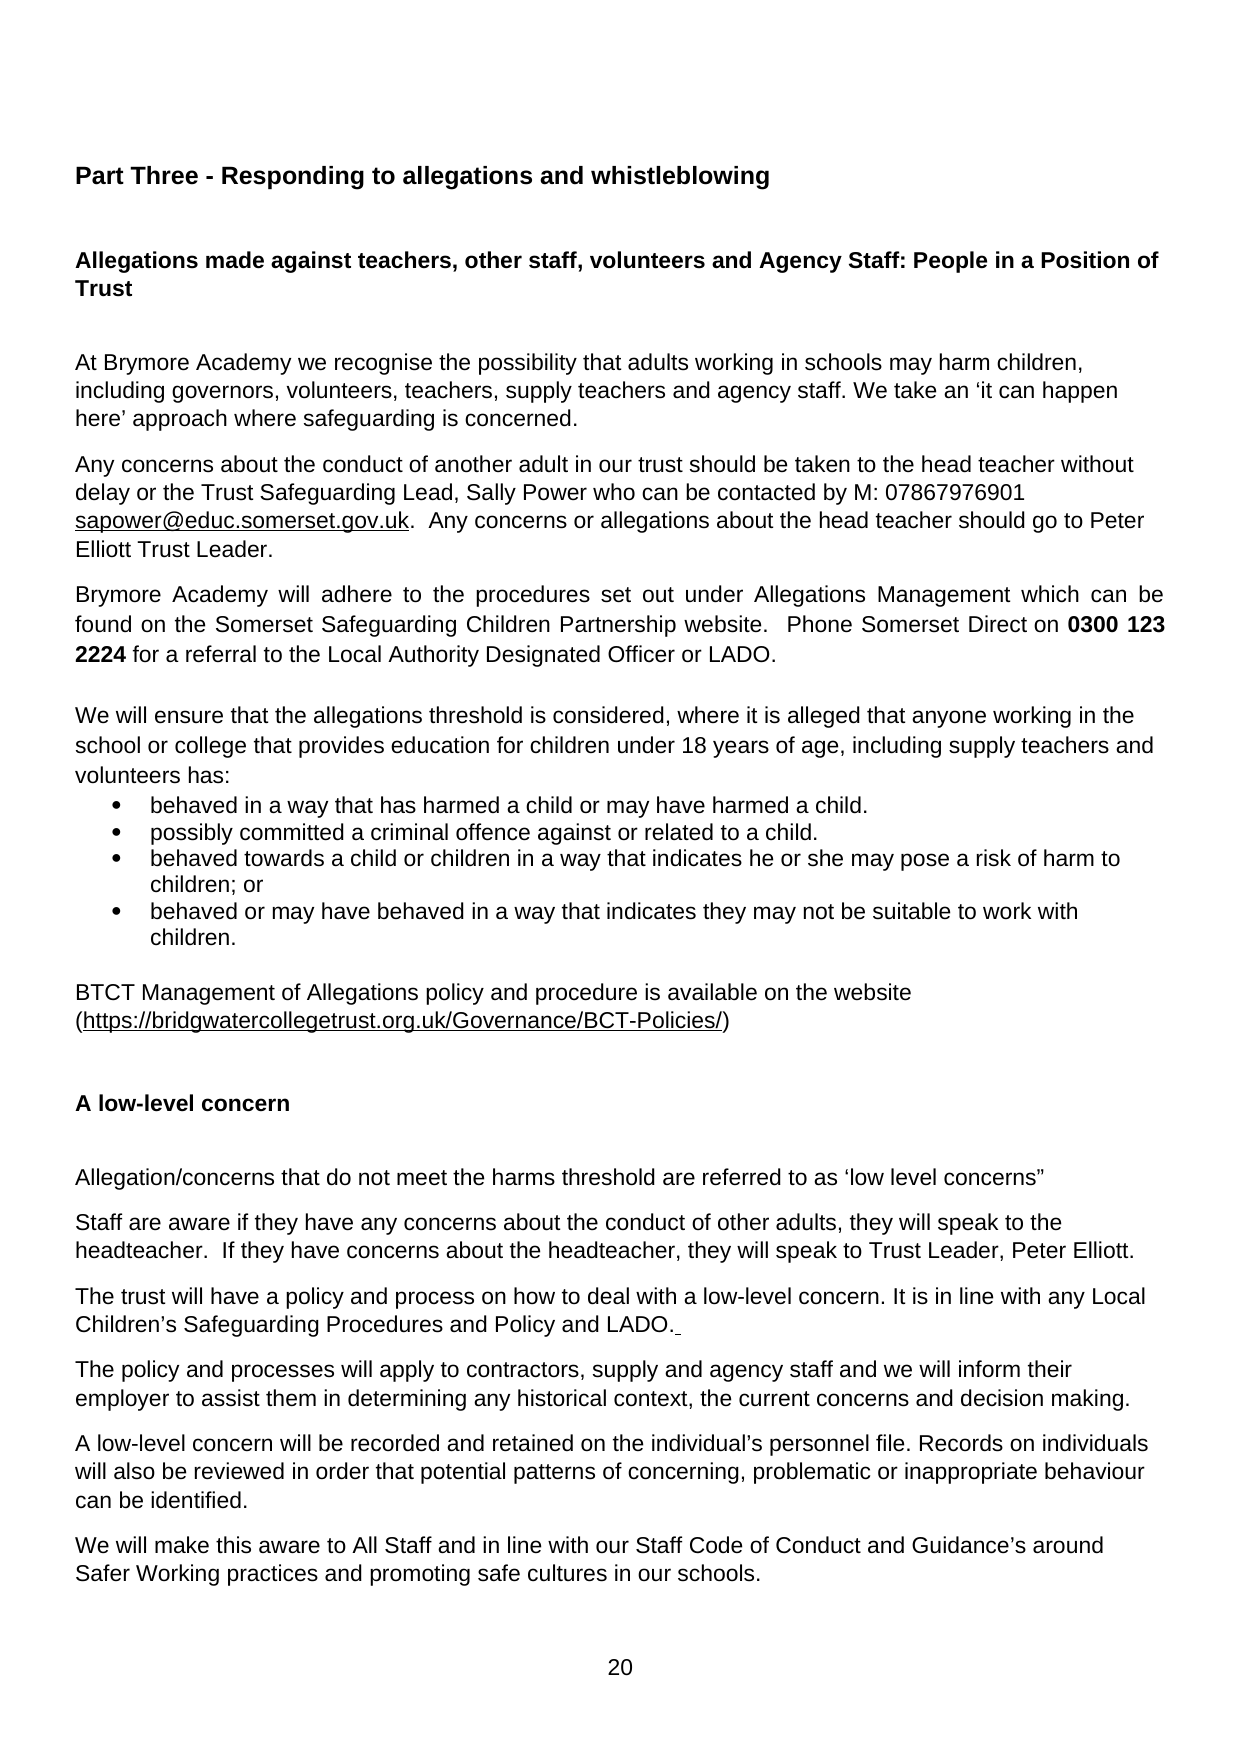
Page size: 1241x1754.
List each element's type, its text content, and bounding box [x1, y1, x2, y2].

subtitle Part Three - Responding to allegations and whistleblowing [75, 161, 1165, 190]
text We will make this aware to All Staff and in line with our Staff Code of Conduct and Guidance’s around Safer Working practices and promoting safe cultures in our schools. [75, 1532, 1165, 1586]
subtitle Allegations made against teachers, other staff, volunteers and Agency Staff: People in a Position of Trust [75, 247, 1165, 301]
list behaved in a way that has harmed a child or may have harmed a child. [112, 792, 1165, 819]
text At Brymore Academy we recognise the possibility that adults working in schools may harm children, including governors, volunteers, teachers, supply teachers and agency staff. We take an ‘it can happen here’ approach where safeguarding is concerned. [75, 348, 1165, 432]
list behaved or may have behaved in a way that indicates they may not be suitable to work with children. [112, 898, 1165, 951]
text Staff are aware if they have any concerns about the conduct of other adults, they will speak to the headteacher. If they have concerns about the headteacher, they will speak to Trust Leader, Peter Elliott. [75, 1209, 1165, 1264]
subtitle A low-level concern [75, 1090, 1165, 1117]
text A low-level concern will be recorded and retained on the individual’s personnel file. Records on individuals will also be reviewed in order that potential patterns of concerning, problematic or inappropriate behaviour can be identified. [75, 1430, 1165, 1513]
text Any concerns about the conduct of another adult in our trust should be taken to the head teacher without delay or the Trust Safeguarding Lead, Sally Power who can be contacted by M: 07867976901 sapower@educ.somerset.gov.uk. Any concerns or allegations about the head teacher should go to Peter Elliott Trust Leader. [75, 451, 1165, 562]
text The trust will have a policy and process on how to deal with a low-level concern. It is in line with any Local Children’s Safeguarding Procedures and Policy and LADO. [75, 1283, 1165, 1337]
text Allegation/concerns that do not meet the harms threshold are referred to as ‘low level concerns” [75, 1164, 1165, 1190]
text We will ensure that the allegations threshold is considered, where it is alleged that anyone working in the school or college that provides education for children under 18 years of age, including supply teachers and volunteers has: [75, 702, 1165, 788]
text Brymore Academy will adhere to the procedures set out under Allegations Management which can be found on the Somerset Safeguarding Children Partnership website. Phone Somerset Direct on 0300 123 2224 for a referral to the Local Authority Designated Officer or LADO. [75, 581, 1165, 668]
list possibly committed a criminal offence against or related to a child. [112, 819, 1165, 845]
text BTCT Management of Allegations policy and procedure is available on the website (https://bridgwatercollegetrust.org.uk/Governance/BCT-Policies/) [75, 979, 1165, 1034]
text The policy and processes will apply to contractors, supply and agency staff and we will inform their employer to assist them in determining any historical context, the current concerns and decision making. [75, 1356, 1165, 1411]
list behaved towards a child or children in a way that indicates he or she may pose a risk of harm to children; or [112, 845, 1165, 898]
